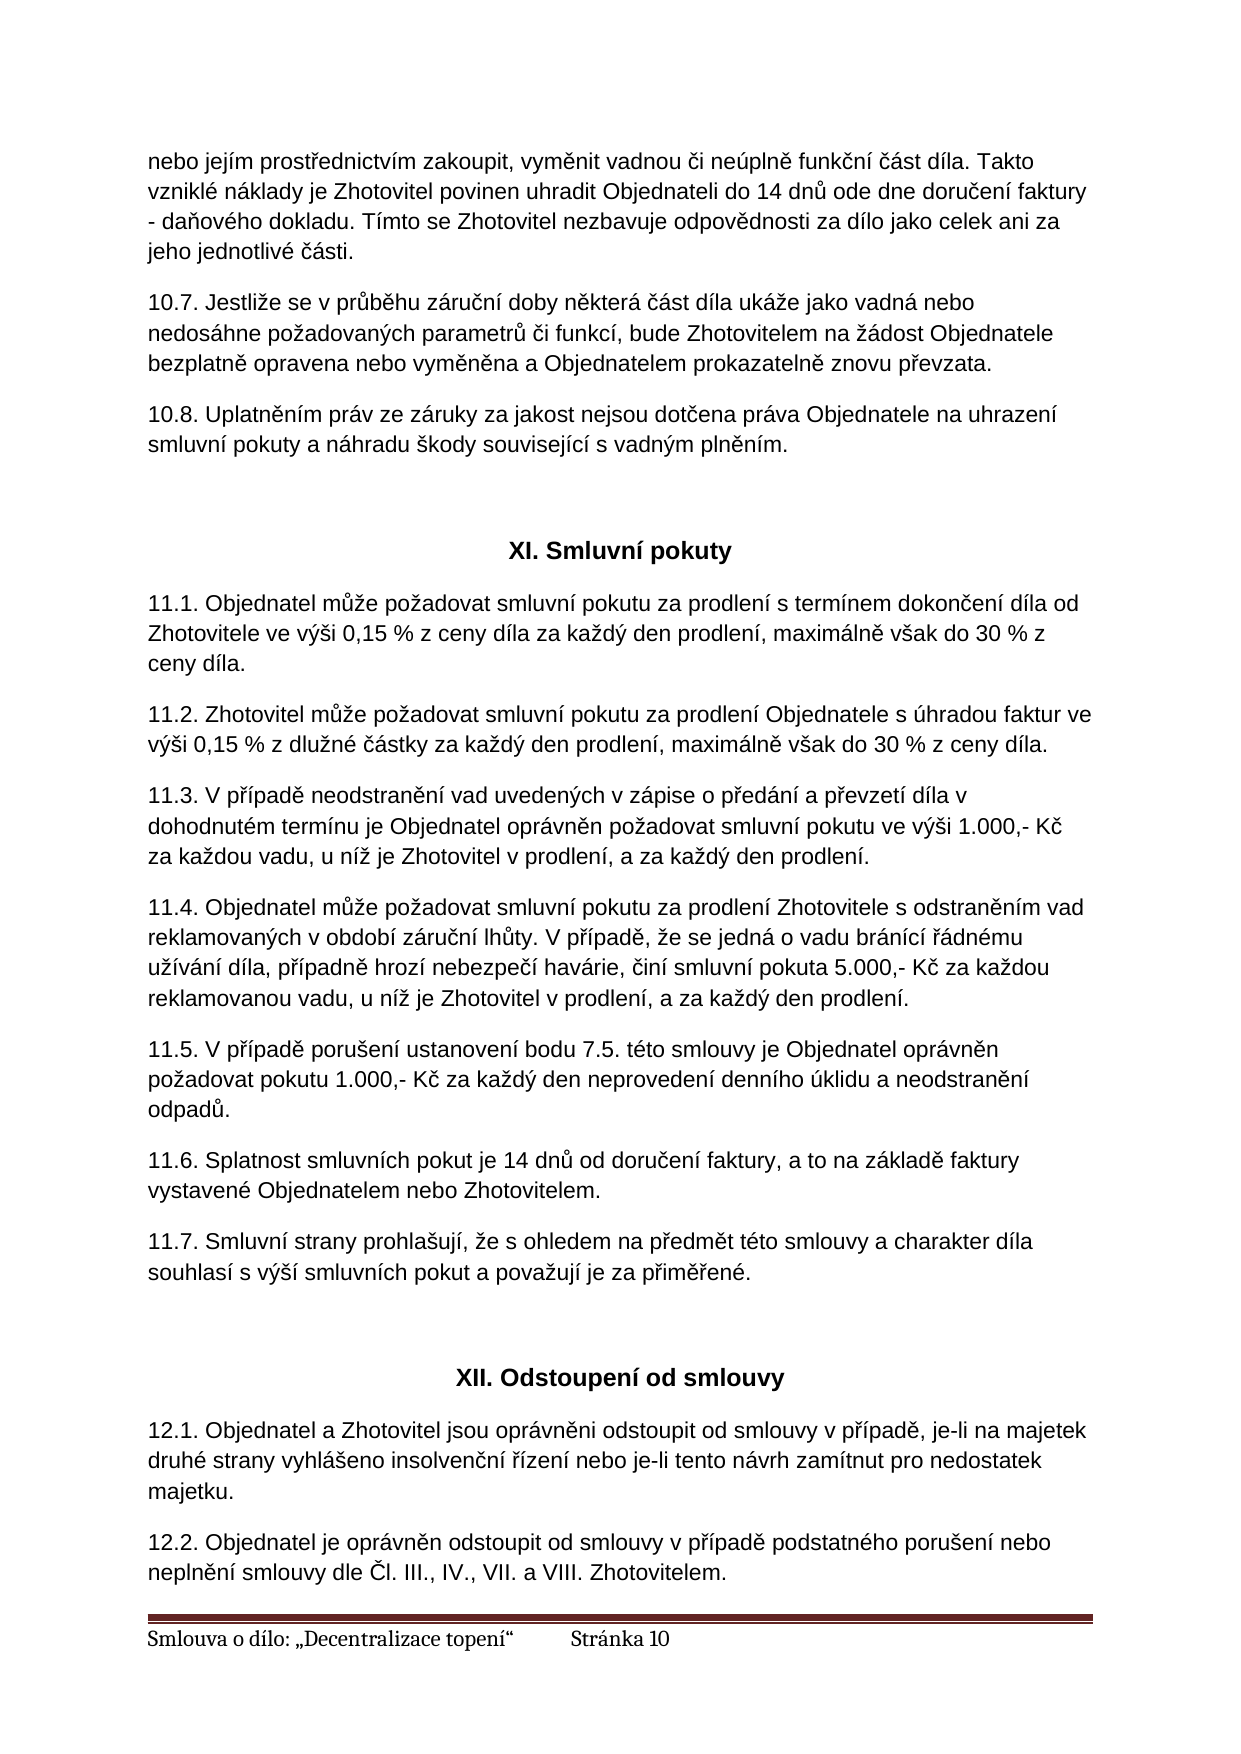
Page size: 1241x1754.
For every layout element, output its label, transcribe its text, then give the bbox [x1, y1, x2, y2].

text 10.8. Uplatněním práv ze záruky za jakost nejsou dotčena práva Objednatele na uhrazení smluvní pokuty a náhradu škody související s vadným plněním. [148, 401, 1093, 457]
text 11.3. V případě neodstranění vad uvedených v zápise o předání a převzetí díla v dohodnutém termínu je Objednatel oprávněn požadovat smluvní pokutu ve výši 1.000,- Kč za každou vadu, u níž je Zhotovitel v prodlení, a za každý den prodlení. [148, 782, 1093, 869]
text 11.5. V případě porušení ustanovení bodu 7.5. této smlouvy je Objednatel oprávněn požadovat pokutu 1.000,- Kč za každý den neprovedení denního úklidu a neodstranění odpadů. [148, 1036, 1093, 1122]
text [148, 148, 1093, 264]
text 10.7. Jestliže se v průběhu záruční doby některá část díla ukáže jako vadná nebo nedosáhne požadovaných parametrů či funkcí, bude Zhotovitelem na žádost Objednatele bezplatně opravena nebo vyměněna a Objednatelem prokazatelně znovu převzata. [148, 289, 1093, 376]
text 11.7. Smluvní strany prohlašují, že s ohledem na předmět této smlouvy a charakter díla souhlasí s výší smluvních pokut a považují je za přiměřené. [148, 1228, 1093, 1285]
text XI. Smluvní pokuty [148, 536, 1093, 564]
text XII. Odstoupení od smlouvy [148, 1363, 1093, 1392]
text 12.2. Objednatel je oprávněn odstoupit od smlouvy v případě podstatného porušení nebo neplnění smlouvy dle Čl. III., IV., VII. a VIII. Zhotovitelem. [148, 1529, 1093, 1585]
text 11.6. Splatnost smluvních pokut je 14 dnů od doručení faktury, a to na základě faktury vystavené Objednatelem nebo Zhotovitelem. [148, 1147, 1093, 1203]
text 11.4. Objednatel může požadovat smluvní pokutu za prodlení Zhotovitele s odstraněním vad reklamovaných v období záruční lhůty. V případě, že se jedná o vadu bránící řádnému užívání díla, případně hrozí nebezpečí havárie, činí smluvní pokuta 5.000,- Kč za každou reklamovanou vadu, u níž je Zhotovitel v prodlení, a za každý den prodlení. [148, 894, 1093, 1011]
text 11.1. Objednatel může požadovat smluvní pokutu za prodlení s termínem dokončení díla od Zhotovitele ve výši 0,15 % z ceny díla za každý den prodlení, maximálně však do 30 % z ceny díla. [148, 590, 1093, 676]
text 11.2. Zhotovitel může požadovat smluvní pokutu za prodlení Objednatele s úhradou faktur ve výši 0,15 % z dlužné částky za každý den prodlení, maximálně však do 30 % z ceny díla. [148, 701, 1093, 758]
text 12.1. Objednatel a Zhotovitel jsou oprávněni odstoupit od smlouvy v případě, je-li na majetek druhé strany vyhlášeno insolvenční řízení nebo je-li tento návrh zamítnut pro nedostatek majetku. [148, 1417, 1093, 1504]
